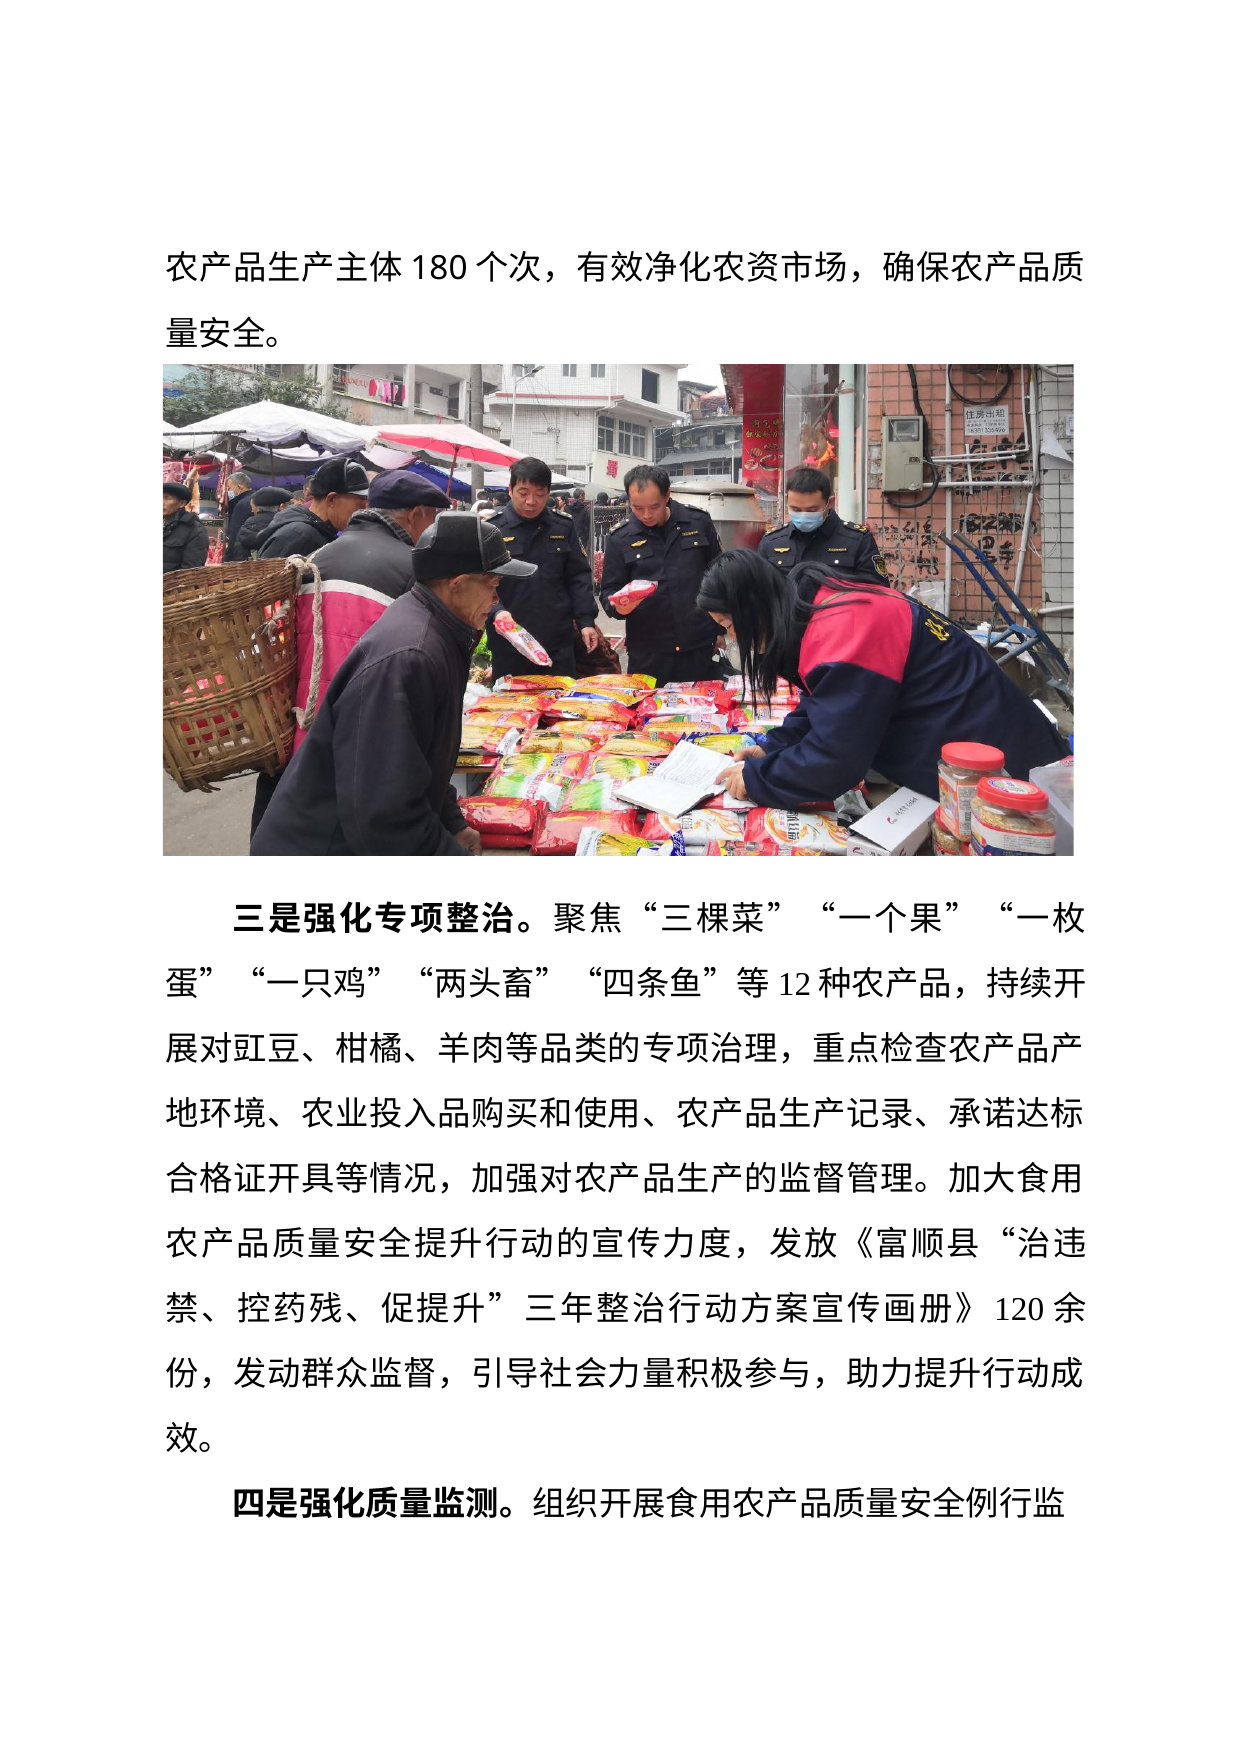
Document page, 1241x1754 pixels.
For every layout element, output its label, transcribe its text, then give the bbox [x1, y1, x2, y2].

text 四是强化质量监测。组织开展食用农产品质量安全例行监测、专项监测、监督抽查、风险监测及快速检测等，用好“快检”“抽检”利器，进一步防范农产品质量安全风险。开展食用农产品快检200批次、常规农药胶体金检测12批次、兽残酶联免疫检测40批次，开展食用农产品抽检35批次，其中水果10批次、蔬菜15批次、食用菌2批次、畜禽产品8批次，检测结果均为合格。（唐贵娇） [165, 948, 1087, 1403]
text 三是强化专项整治。聚焦“三棵菜”“一个果”“一枚蛋”“一只鸡”“两头畜”“四条鱼”等12种农产品，持续开展对豇豆、柑橘、羊肉等品类的专项治理，重点检查农产品产地环境、农业投入品购买和使用、农产品生产记录、承诺达标合格证开具等情况，加强对农产品生产的监督管理。加大食用农产品质量安全提升行动的宣传力度，发放《富顺县“治违禁、控药残、促提升”三年整治行动方案宣传画册》120余份，发动群众监督，引导社会力量积极参与，助力提升行动成效。 [165, 363, 1087, 948]
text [165, 233, 1087, 363]
